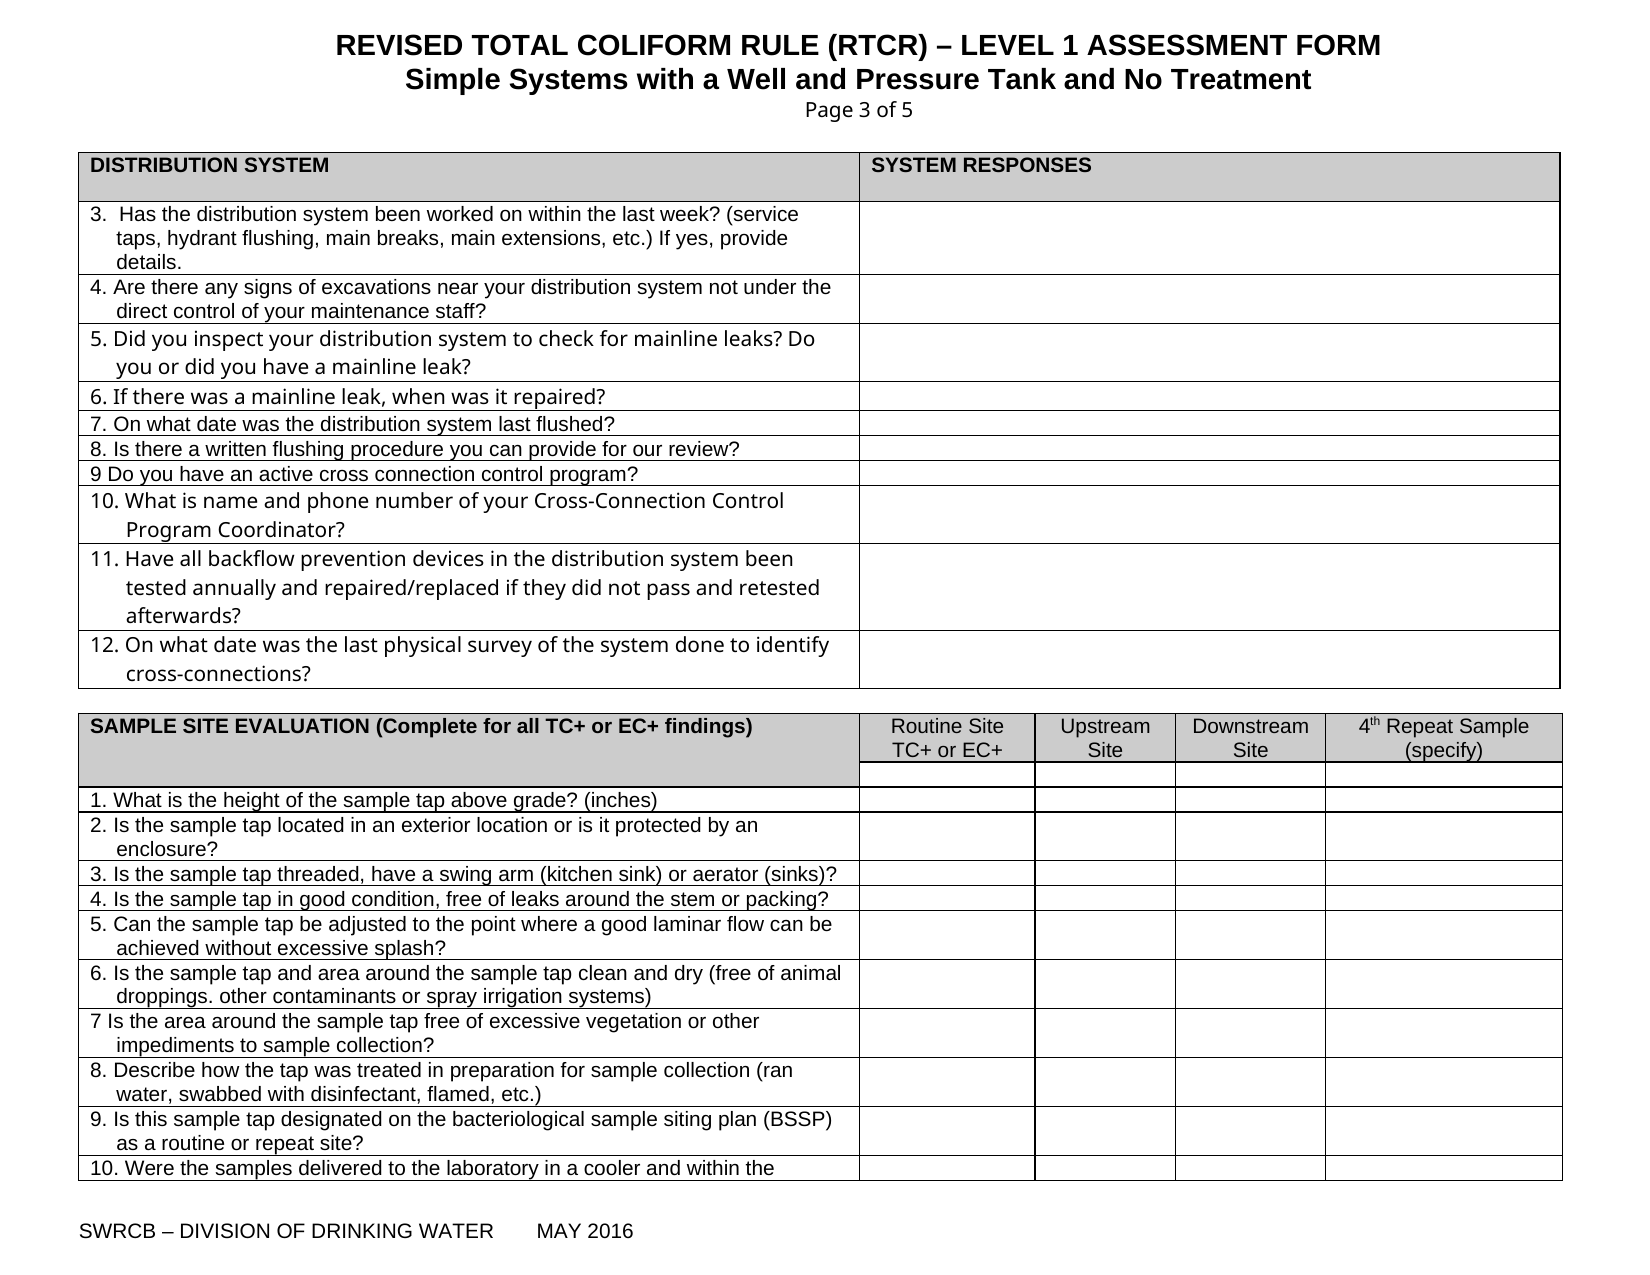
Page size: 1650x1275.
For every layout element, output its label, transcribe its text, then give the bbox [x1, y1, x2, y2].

table_cell 5. Did you inspect your distribution system to check for mainline leaks? Do you or did you have a mainline leak? [79, 324, 859, 381]
table_cell [1326, 1107, 1562, 1155]
table_cell 3. Has the distribution system been worked on within the last week? (service taps, hydrant flushing, main breaks, main extensions, etc.) If yes, provide details. [79, 202, 859, 274]
table_cell [1326, 861, 1562, 885]
table_cell 4. Is the sample tap in good condition, free of leaks around the stem or packing? [79, 886, 859, 910]
table_cell 8. Describe how the tap was treated in preparation for sample collection (ran water, swabbed with disinfectant, flamed, etc.) [79, 1058, 859, 1106]
table_cell [860, 411, 1559, 435]
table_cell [79, 1156, 859, 1180]
table_cell [1176, 763, 1325, 786]
table_cell [860, 631, 1559, 687]
table_cell 8. Is there a written flushing procedure you can provide for our review? [79, 436, 859, 460]
table_cell [860, 461, 1559, 485]
table_cell 2. Is the sample tap located in an exterior location or is it protected by an enclosure? [79, 813, 859, 860]
table_cell [1326, 788, 1562, 811]
table_cell [860, 763, 1034, 786]
table_cell [860, 813, 1034, 860]
table_cell 6. If there was a mainline leak, when was it repaired? [79, 382, 859, 410]
table_cell [1176, 788, 1325, 811]
table_cell [1036, 1156, 1175, 1180]
table_cell 4. Are there any signs of excavations near your distribution system not under the direct control of your maintenance staff? [79, 275, 859, 323]
table_cell [1326, 813, 1562, 860]
table_cell [1036, 788, 1175, 811]
table_cell [1176, 861, 1325, 885]
table_cell [1176, 886, 1325, 910]
table_cell [860, 1009, 1034, 1057]
table_cell [860, 275, 1559, 323]
table_cell [1036, 1009, 1175, 1057]
table_header Downstream Site [1176, 714, 1325, 761]
table_cell [1176, 1058, 1325, 1106]
table_header Routine Site TC+ or EC+ [860, 714, 1034, 761]
table_cell [860, 436, 1559, 460]
table_cell 7. On what date was the distribution system last flushed? [79, 411, 859, 435]
table_cell 1. What is the height of the sample tap above grade? (inches) [79, 788, 859, 811]
table_header Upstream Site [1036, 714, 1175, 761]
table_cell [860, 544, 1559, 629]
table_cell 9 Do you have an active cross connection control program? [79, 461, 859, 485]
table_cell [1036, 763, 1175, 786]
table_cell [860, 324, 1559, 381]
table_cell [1176, 1107, 1325, 1155]
table_cell [1326, 886, 1562, 910]
table_cell 7 Is the area around the sample tap free of excessive vegetation or other impediments to sample collection? [79, 1009, 859, 1057]
table_cell 6. Is the sample tap and area around the sample tap clean and dry (free of animal droppings. other contaminants or spray irrigation systems) [79, 960, 859, 1008]
table_cell [1036, 960, 1175, 1008]
table_cell 5. Can the sample tap be adjusted to the point where a good laminar flow can be achieved without excessive splash? [79, 911, 859, 959]
table_cell [1176, 1009, 1325, 1057]
table_header SYSTEM RESPONSES [860, 153, 1559, 201]
table_cell 12. On what date was the last physical survey of the system done to identify cross-connections? [79, 631, 859, 687]
table_cell [1326, 1058, 1562, 1106]
table_header SAMPLE SITE EVALUATION (Complete for all TC+ or EC+ findings) [79, 714, 859, 786]
table_cell [1036, 1058, 1175, 1106]
table_cell [860, 861, 1034, 885]
table_cell [1176, 960, 1325, 1008]
table_cell [1326, 1009, 1562, 1057]
table_cell 9. Is this sample tap designated on the bacteriological sample siting plan (BSSP) as a routine or repeat site? [79, 1107, 859, 1155]
table_cell [860, 886, 1034, 910]
table_cell [1176, 813, 1325, 860]
table_cell [1176, 1156, 1325, 1180]
table_cell [860, 960, 1034, 1008]
table_cell [1036, 813, 1175, 860]
table_cell 3. Is the sample tap threaded, have a swing arm (kitchen sink) or aerator (sinks)? [79, 861, 859, 885]
table_cell [1326, 1156, 1562, 1180]
table_cell [860, 788, 1034, 811]
table_cell 10. What is name and phone number of your Cross-Connection Control Program Coordinator? [79, 486, 859, 543]
table_cell [860, 1058, 1034, 1106]
table_cell [1036, 861, 1175, 885]
table_cell [1326, 960, 1562, 1008]
table_cell [1176, 911, 1325, 959]
table_cell [1036, 911, 1175, 959]
table_cell [1326, 911, 1562, 959]
table_cell [1036, 886, 1175, 910]
table_cell [860, 1107, 1034, 1155]
table_cell [860, 911, 1034, 959]
table_header DISTRIBUTION SYSTEM [79, 153, 859, 201]
table_cell 11. Have all backflow prevention devices in the distribution system been tested annually and repaired/replaced if they did not pass and retested afterwards? [79, 544, 859, 629]
table_cell [860, 1156, 1034, 1180]
table_cell [1326, 763, 1562, 786]
table_header 4th Repeat Sample (specify) [1326, 714, 1562, 761]
table_cell [860, 486, 1559, 543]
table_cell [1036, 1107, 1175, 1155]
table_cell [860, 202, 1559, 274]
table_cell [860, 382, 1559, 410]
